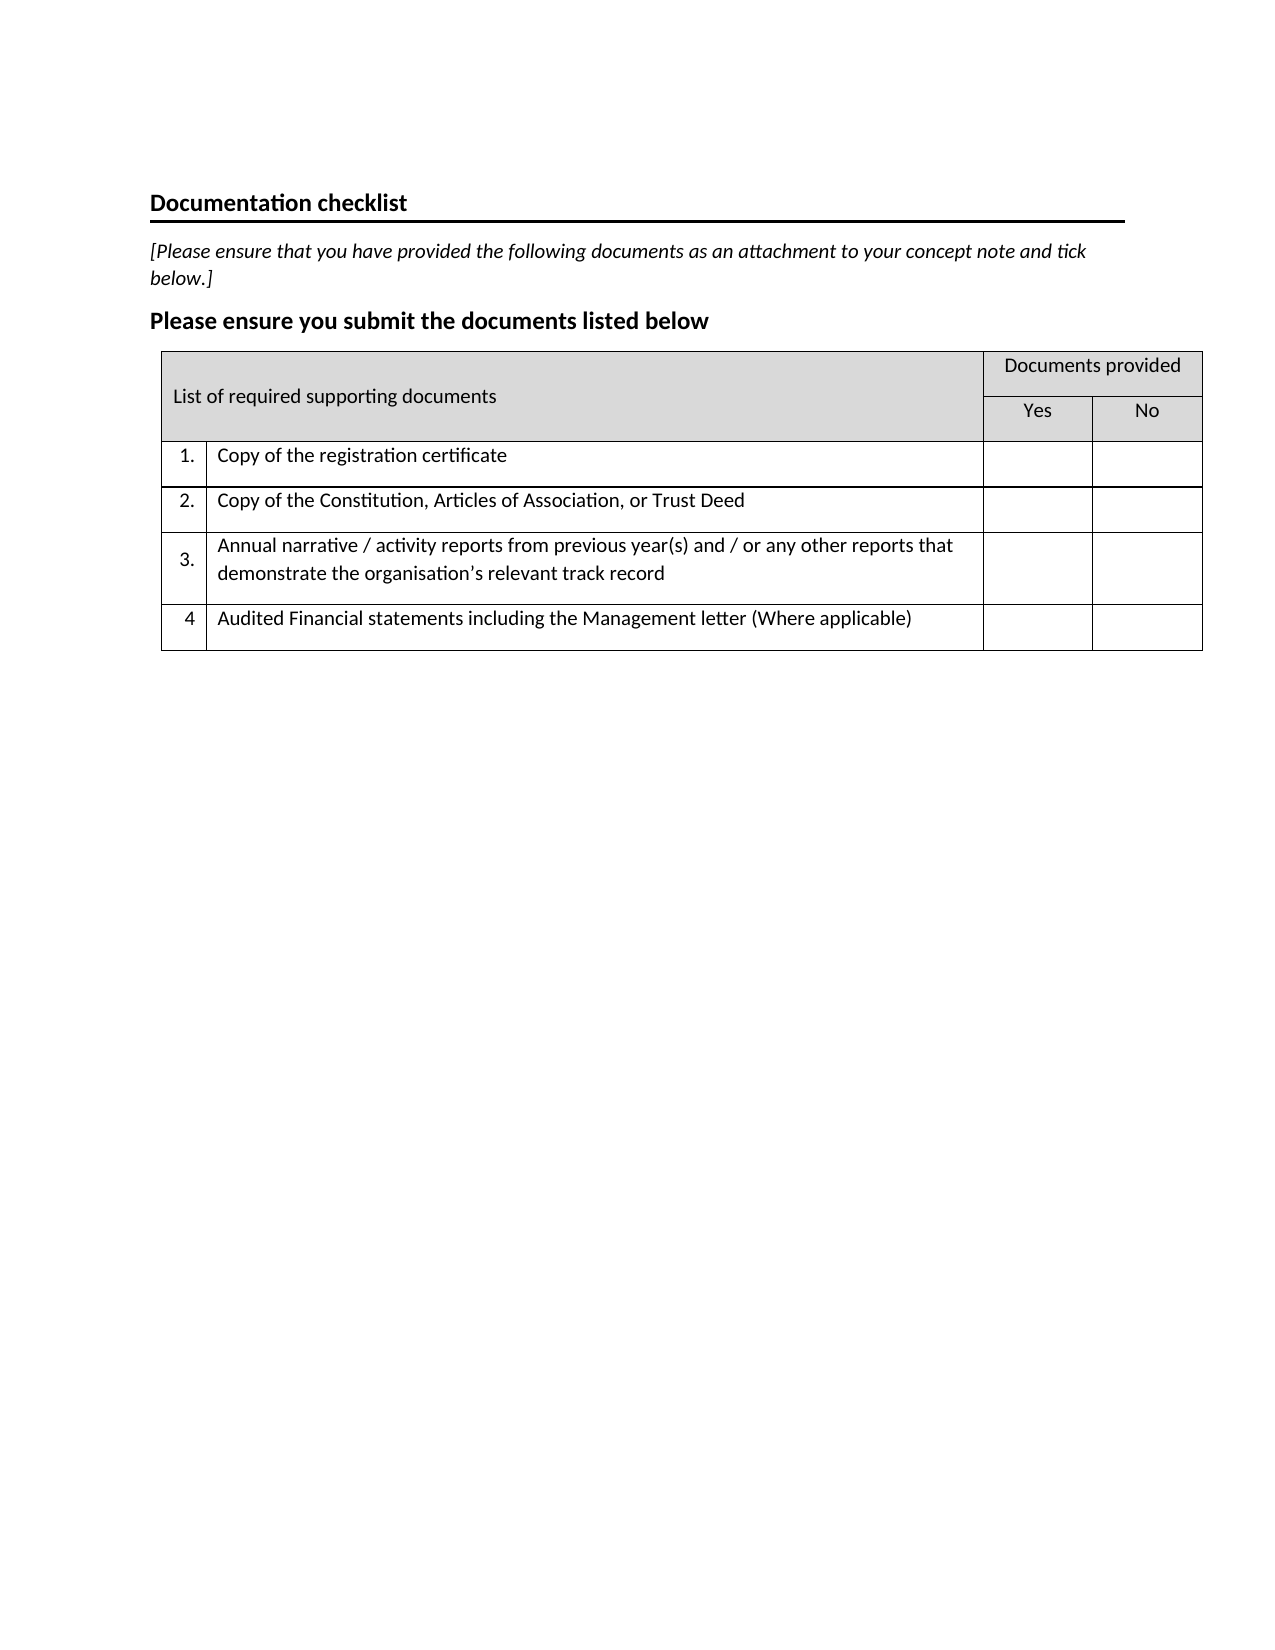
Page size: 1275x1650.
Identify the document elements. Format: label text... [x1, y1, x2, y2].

table_cell Copy of the Constitution, Articles of Association, or Trust Deed [207, 488, 983, 532]
table_cell [984, 605, 1092, 649]
table_cell 1. [162, 442, 206, 486]
table_cell [1093, 488, 1202, 532]
table_cell [984, 442, 1092, 486]
table_cell [984, 488, 1092, 532]
table_cell [1093, 605, 1202, 649]
text Please ensure you submit the documents listed below [150, 305, 1125, 336]
table_header List of required supporting documents [162, 352, 983, 441]
text [Please ensure that you have provided the following documents as an attachment to your concept note and tick below.] [150, 238, 1125, 291]
table_cell Copy of the registration certificate [207, 442, 983, 486]
text Documentation checklist [150, 187, 1125, 220]
table_cell [1093, 442, 1202, 486]
table_header Documents provided [984, 352, 1202, 396]
table_cell 4 [162, 605, 206, 649]
table_cell [1093, 533, 1202, 604]
table_cell Audited Financial statements including the Management letter (Where applicable) [207, 605, 983, 649]
table_cell [984, 533, 1092, 604]
table_cell 3. [162, 533, 206, 604]
table_cell Yes [984, 397, 1092, 441]
table_cell Annual narrative / activity reports from previous year(s) and / or any other reports that demonstrate the organisation’s relevant track record [207, 533, 983, 604]
table_cell 2. [162, 488, 206, 532]
table_cell No [1093, 397, 1202, 441]
